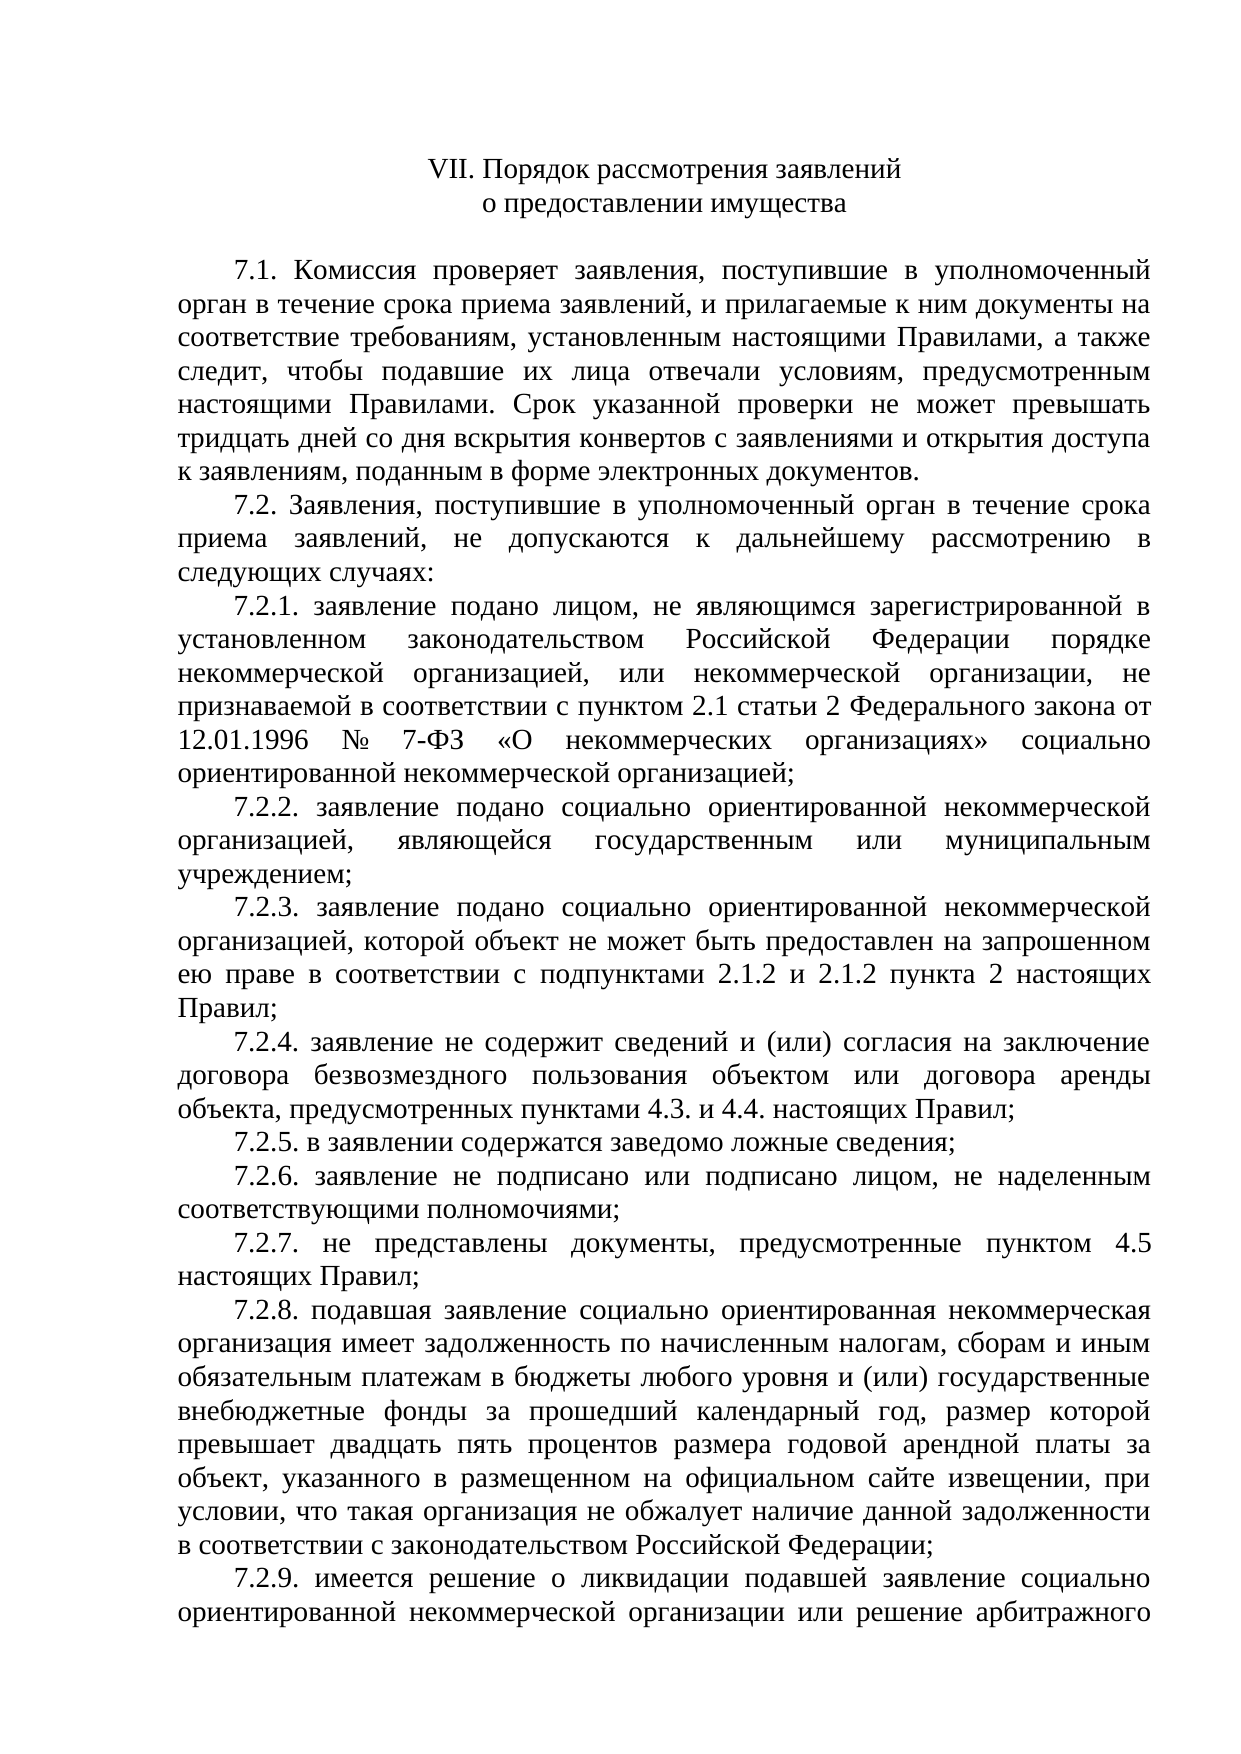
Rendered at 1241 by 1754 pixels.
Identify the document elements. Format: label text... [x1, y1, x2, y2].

text 7.2. Заявления, поступившие в уполномоченный орган в течение срока приема заявлений, не допускаются к дальнейшему рассмотрению в следующих случаях: [177, 487, 1152, 588]
text 7.2.5. в заявлении содержатся заведомо ложные сведения; [177, 1124, 1152, 1158]
text 7.2.6. заявление не подписано или подписано лицом, не наделенным соответствующими полномочиями; [177, 1158, 1152, 1225]
text 7.2.1. заявление подано лицом, не являющимся зарегистрированной в установленном законодательством Российской Федерации порядке некоммерческой организацией, или некоммерческой организации, не признаваемой в соответствии с пунктом 2.1 статьи 2 Федерального закона от 12.01.1996 № 7-ФЗ «О некоммерческих организациях» социально ориентированной некоммерческой организацией; [177, 588, 1152, 789]
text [177, 1560, 1152, 1627]
text 7.2.8. подавшая заявление социально ориентированная некоммерческая организация имеет задолженность по начисленным налогам, сборам и иным обязательным платежам в бюджеты любого уровня и (или) государственные внебюджетные фонды за прошедший календарный год, размер которой превышает двадцать пять процентов размера годовой арендной платы за объект, указанного в размещенном на официальном сайте извещении, при условии, что такая организация не обжалует наличие данной задолженности в соответствии с законодательством Российской Федерации; [177, 1292, 1152, 1560]
text о предоставлении имущества [177, 185, 1152, 219]
text VII. Порядок рассмотрения заявлений [177, 152, 1152, 185]
text 7.2.7. не представлены документы, предусмотренные пунктом 4.5 настоящих Правил; [177, 1225, 1152, 1292]
text 7.1. Комиссия проверяет заявления, поступившие в уполномоченный орган в течение срока приема заявлений, и прилагаемые к ним документы на соответствие требованиям, установленным настоящими Правилами, а также следит, чтобы подавшие их лица отвечали условиям, предусмотренным настоящими Правилами. Срок указанной проверки не может превышать тридцать дней со дня вскрытия конвертов с заявлениями и открытия доступа к заявлениям, поданным в форме электронных документов. [177, 252, 1152, 487]
text 7.2.3. заявление подано социально ориентированной некоммерческой организацией, которой объект не может быть предоставлен на запрошенном ею праве в соответствии с подпунктами 2.1.2 и 2.1.2 пункта 2 настоящих Правил; [177, 889, 1152, 1024]
text 7.2.2. заявление подано социально ориентированной некоммерческой организацией, являющейся государственным или муниципальным учреждением; [177, 789, 1152, 889]
text 7.2.4. заявление не содержит сведений и (или) согласия на заключение договора безвозмездного пользования объектом или договора аренды объекта, предусмотренных пунктами 4.3. и 4.4. настоящих Правил; [177, 1024, 1152, 1124]
